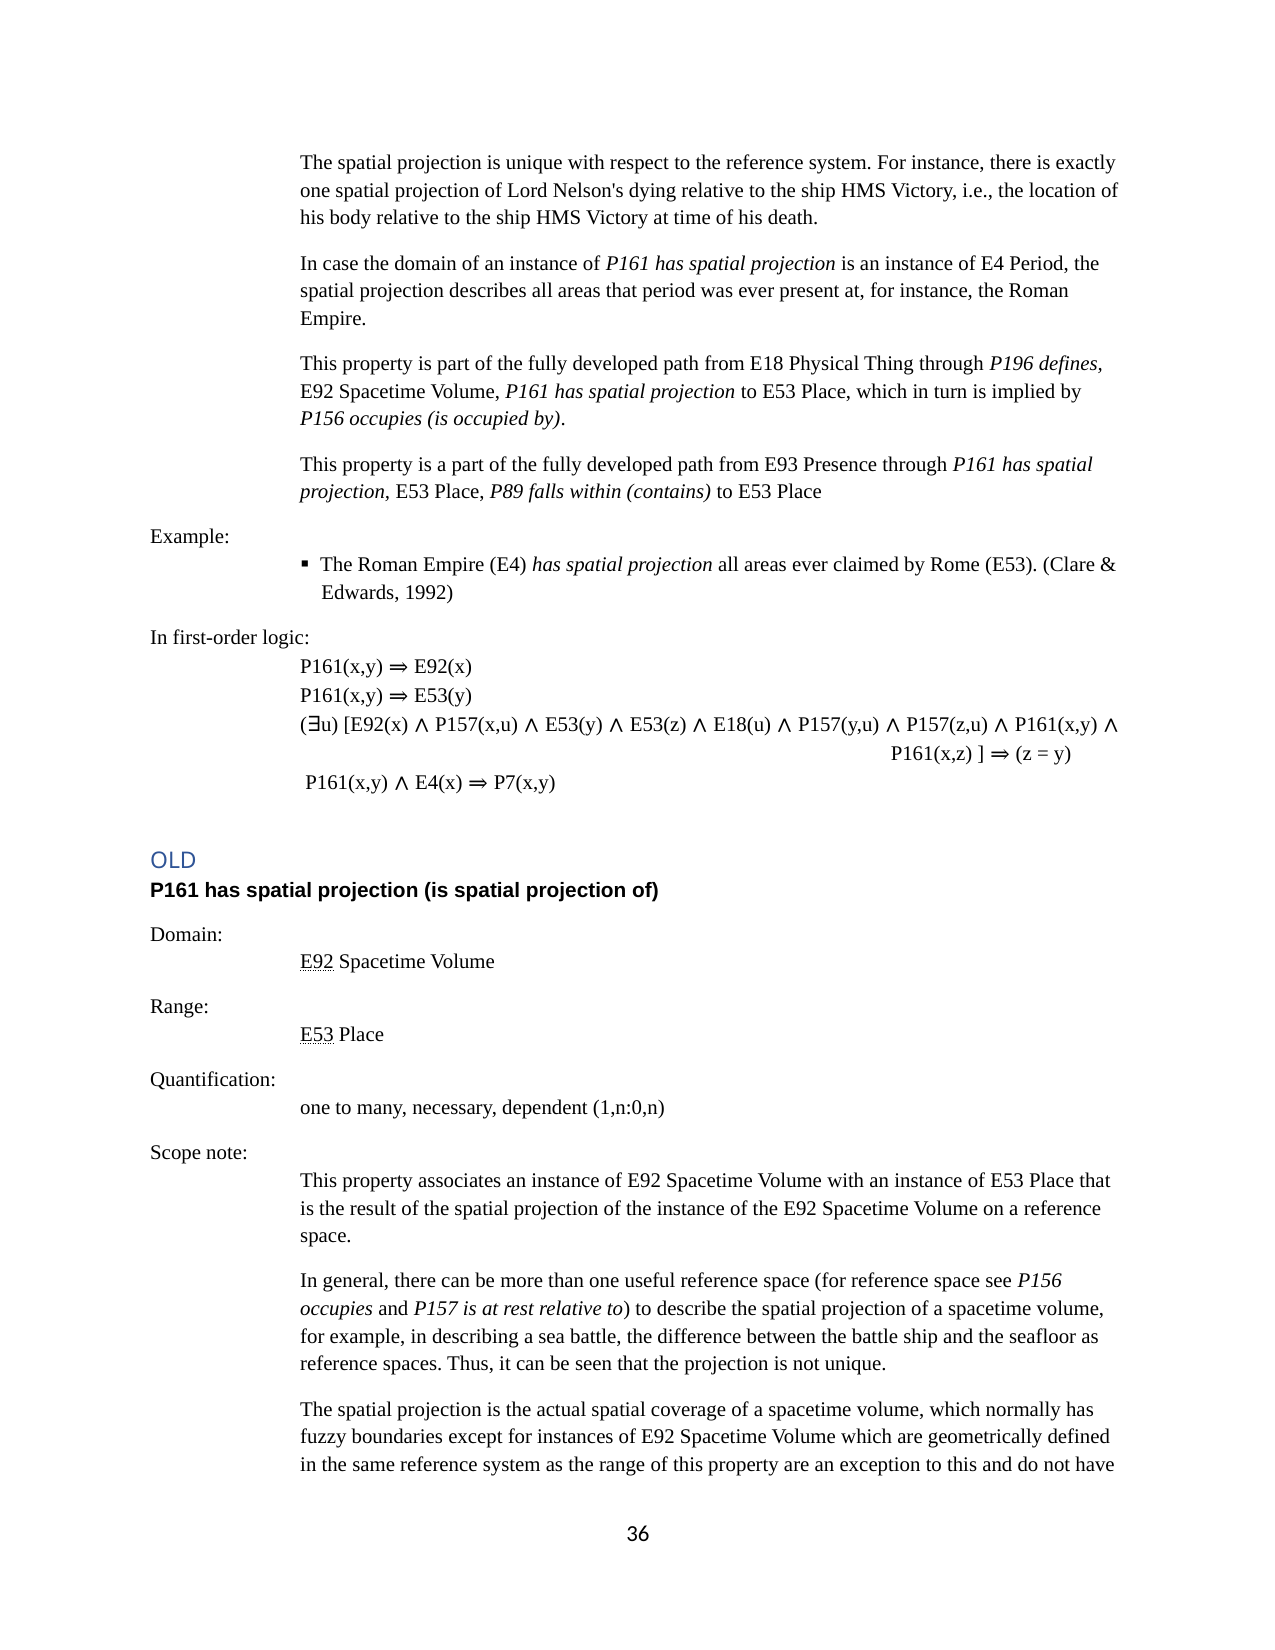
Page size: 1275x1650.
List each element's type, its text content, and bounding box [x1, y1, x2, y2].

text This property associates an instance of E92 Spacetime Volume with an instance of E53 Place that is the result of the spatial projection of the instance of the E92 Spacetime Volume on a reference space. [300, 1168, 1125, 1247]
text E92 Spacetime Volume [300, 949, 1125, 973]
text The spatial projection is unique with respect to the reference system. For instance, there is exactly one spatial projection of Lord Nelson's dying relative to the ship HMS Victory, i.e., the location of his body relative to the ship HMS Victory at time of his death. [300, 150, 1125, 229]
text E53 Place [300, 1022, 1125, 1046]
text This property is part of the fully developed path from E18 Physical Thing through P196 defines, E92 Spacetime Volume, P161 has spatial projection to E53 Place, which in turn is implied by P156 occupies (is occupied by). [300, 351, 1125, 430]
subtitle OLD [150, 844, 1125, 876]
text Range: [150, 994, 1125, 1018]
text P161(x,y) ⇒ E92(x) [300, 653, 1125, 678]
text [300, 1397, 1125, 1476]
text Domain: [150, 922, 1125, 946]
list The Roman Empire (E4) has spatial projection all areas ever claimed by Rome (E53). (Clare & Edwards, 1992) [300, 552, 1125, 604]
text In general, there can be more than one useful reference space (for reference space see P156 occupies and P157 is at rest relative to) to describe the spatial projection of a spacetime volume, for example, in describing a sea battle, the difference between the battle ship and the seafloor as reference spaces. Thus, it can be seen that the projection is not unique. [300, 1268, 1125, 1375]
text In first-order logic: [150, 625, 1125, 649]
text Quantification: [150, 1067, 1125, 1091]
text Scope note: [150, 1140, 1125, 1164]
text (∃u) [E92(x) ∧ P157(x,u) ∧ E53(y) ∧ E53(z) ∧ E18(u) ∧ P157(y,u) ∧ P157(z,u) ∧ P161(x,y) ∧ P161(x,z) ] ⇒ (z = y) [300, 711, 1125, 765]
text P161 has spatial projection (is spatial projection of) [150, 878, 1125, 902]
text P161(x,y) ∧ E4(x) ⇒ P7(x,y) [300, 768, 1125, 794]
text Example: [150, 524, 1125, 548]
text In case the domain of an instance of P161 has spatial projection is an instance of E4 Period, the spatial projection describes all areas that period was ever present at, for instance, the Roman Empire. [300, 251, 1125, 330]
text one to many, necessary, dependent (1,n:0,n) [300, 1095, 1125, 1119]
text P161(x,y) ⇒ E53(y) [300, 682, 1125, 707]
text This property is a part of the fully developed path from E93 Presence through P161 has spatial projection, E53 Place, P89 falls within (contains) to E53 Place [300, 452, 1125, 503]
